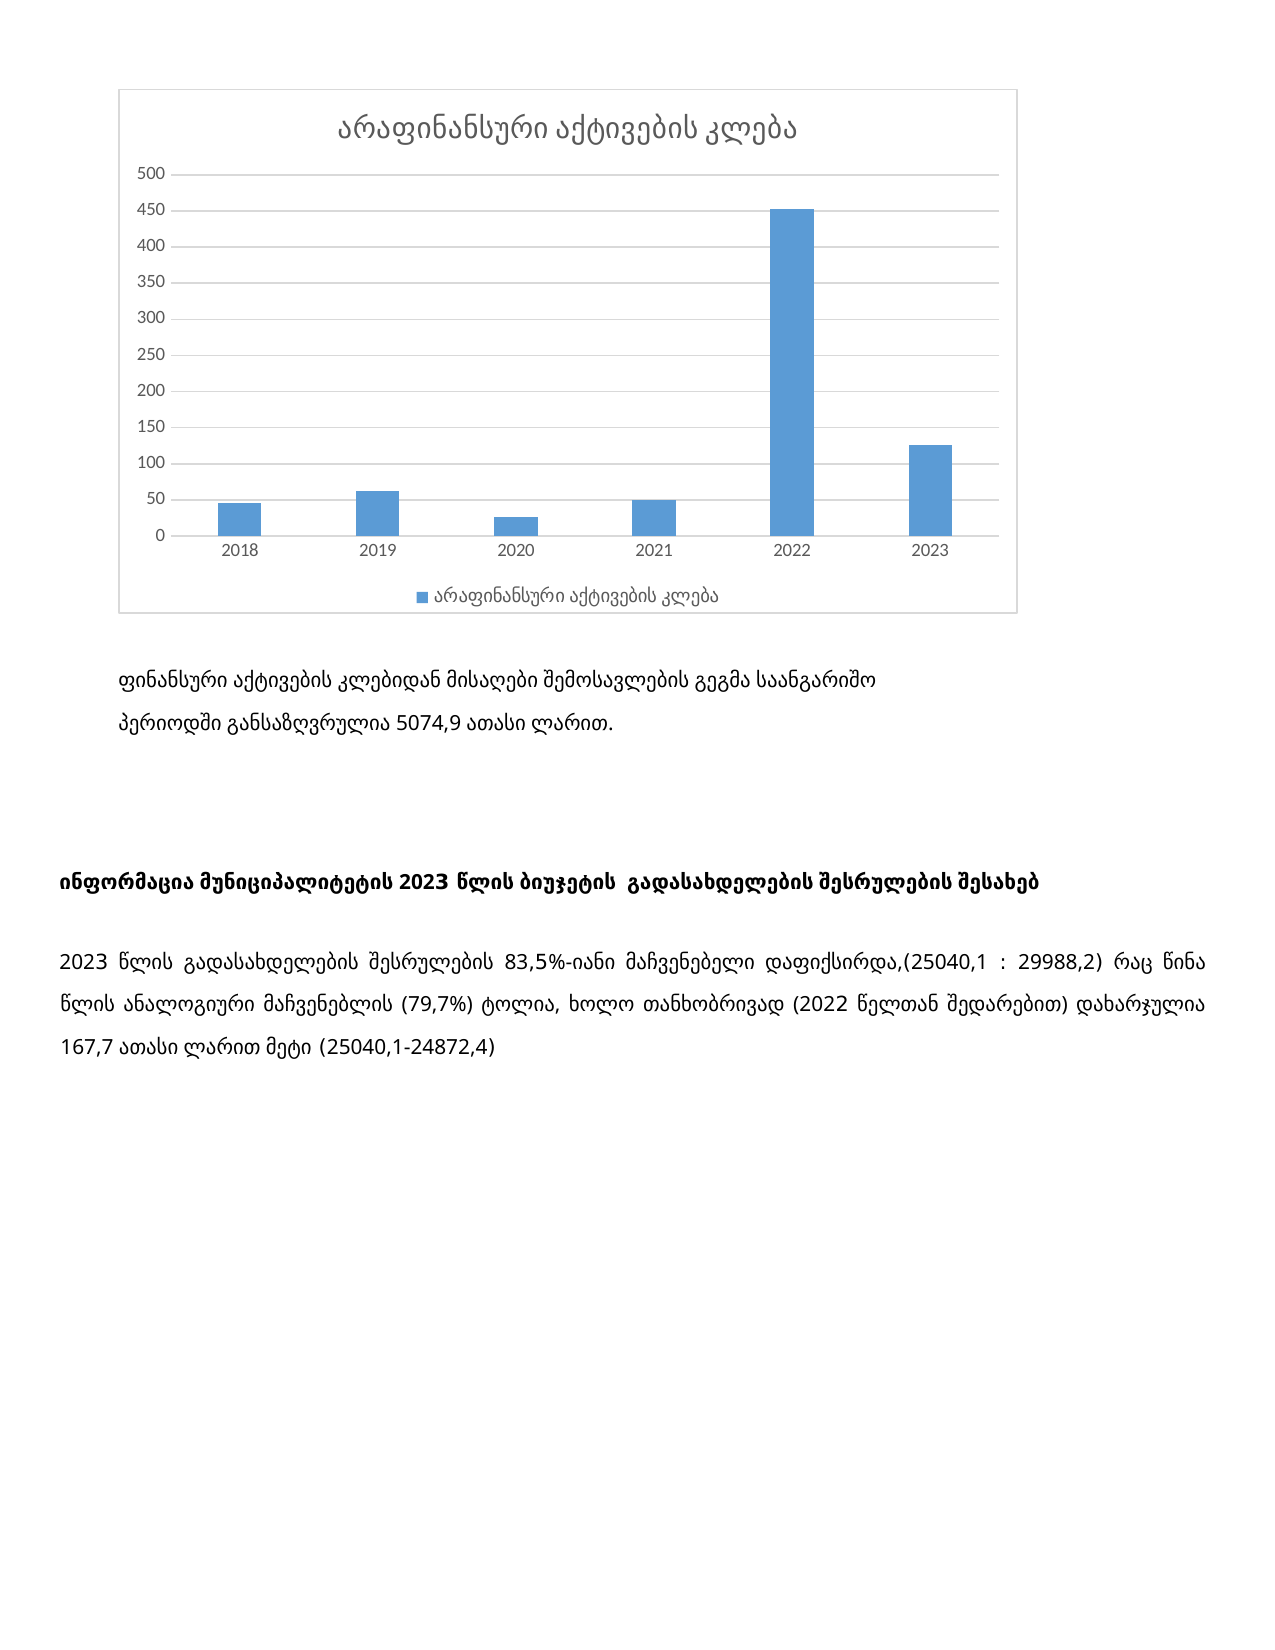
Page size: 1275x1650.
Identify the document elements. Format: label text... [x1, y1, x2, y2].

text პერიოდში განსაზღვრულია 5074,9 ათასი ლარით. [59, 708, 1206, 736]
text ინფორმაცია მუნიციპალიტეტის 2023 წლის ბიუჯეტის გადასახდელების შესრულების შესახებ [59, 867, 1194, 895]
text ფინანსური აქტივების კლებიდან მისაღები შემოსავლების გეგმა საანგარიშო [59, 665, 1206, 693]
text 2023 წლის გადასახდელების შესრულების 83,5%-იანი მაჩვენებელი დაფიქსირდა,(25040,1 : 29988,2) რაც წინა წლის ანალოგიური მაჩვენებლის (79,7%) ტოლია, ხოლო თანხობრივად (2022 წელთან შედარებით) დახარჯულია 167,7 ათასი ლარით მეტი (25040,1-24872,4) [59, 947, 1206, 1060]
